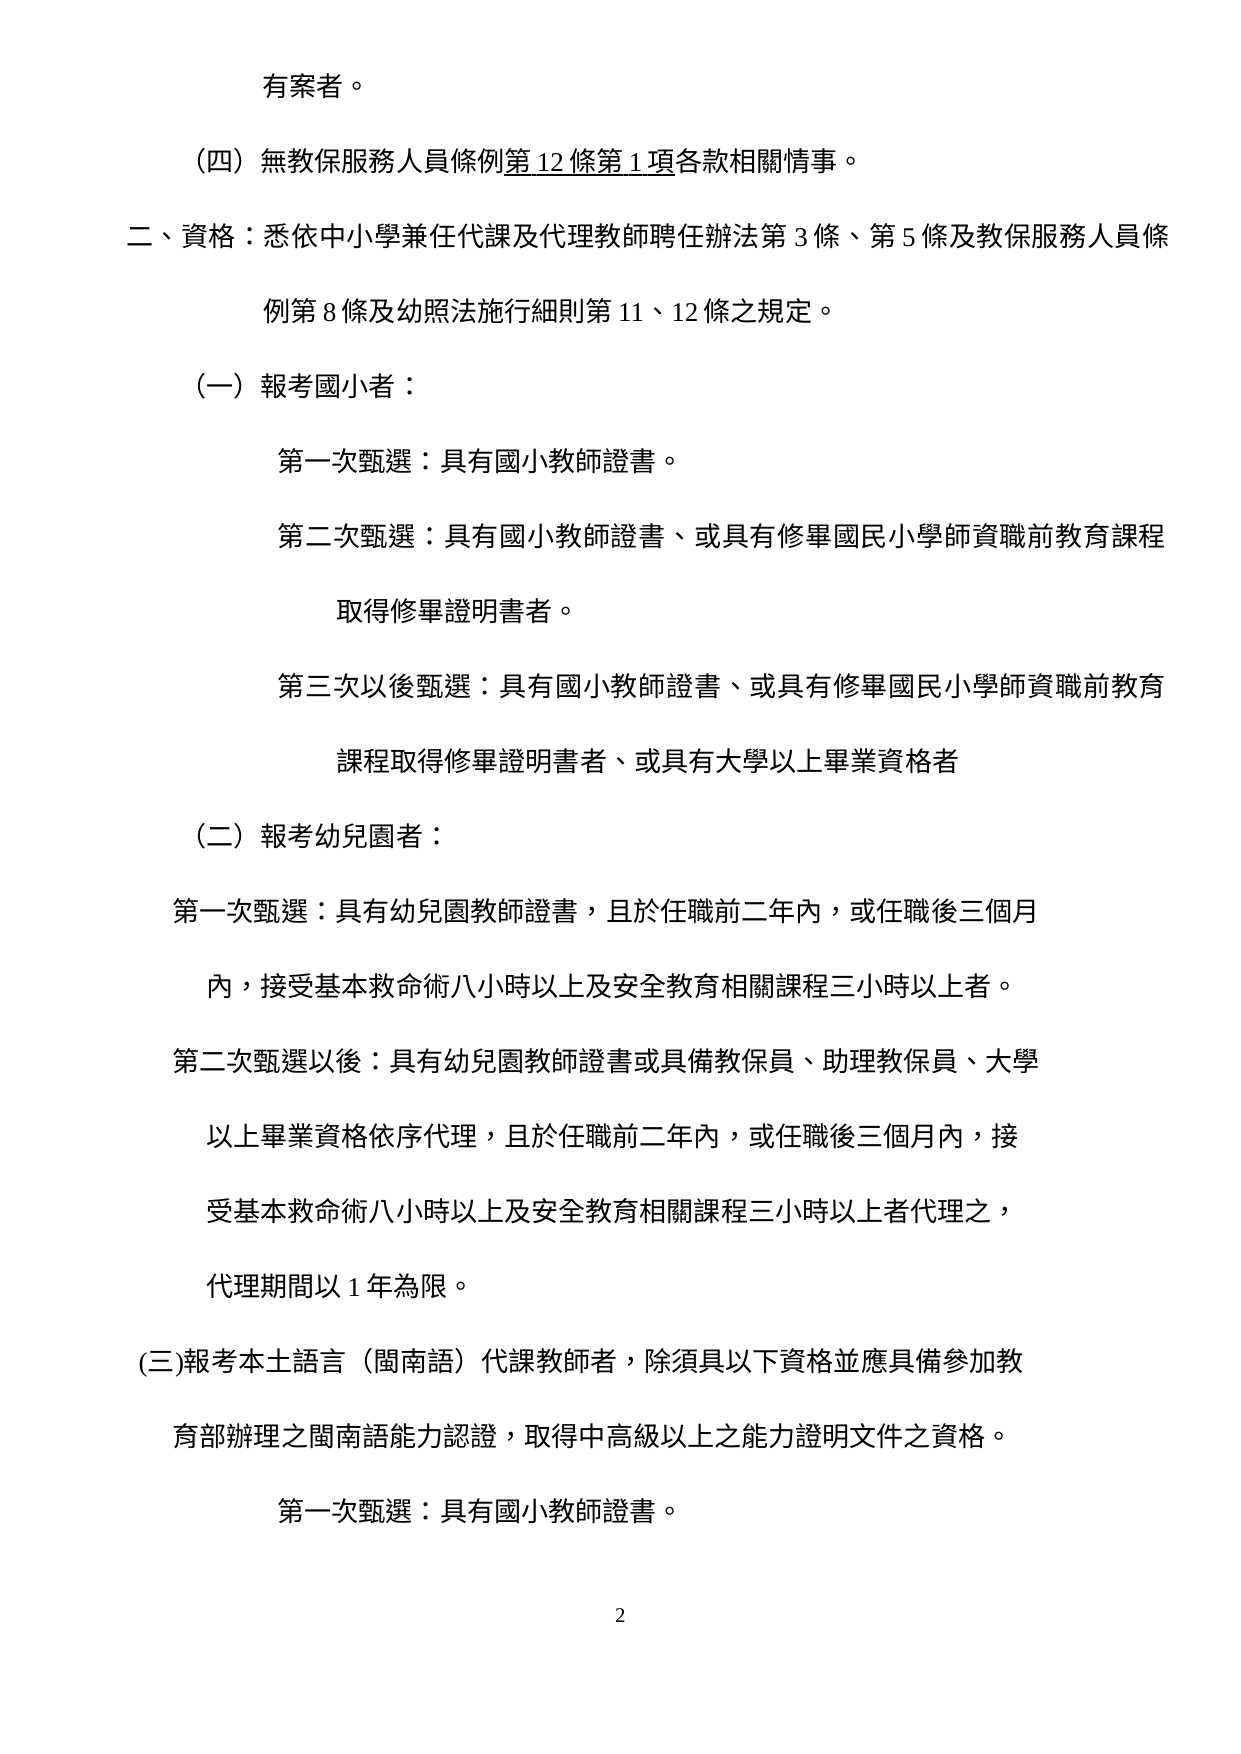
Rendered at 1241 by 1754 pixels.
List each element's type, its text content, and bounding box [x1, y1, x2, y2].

text （一）報考國小者： [71, 347, 1169, 422]
text 第一次甄選：具有國小教師證書。 [277, 1472, 1169, 1547]
text 代理期間以1年為限。 [71, 1247, 1169, 1322]
text 第一次甄選：具有國小教師證書。 [277, 422, 1169, 497]
text 二、資格：悉依中小學兼任代課及代理教師聘任辦法第3條、第5條及教保服務人員條例第8條及幼照法施行細則第11、12條之規定。 [71, 197, 1169, 347]
text 以上畢業資格依序代理，且於任職前二年內，或任職後三個月內，接 [71, 1097, 1169, 1172]
text （二）報考幼兒園者： [71, 797, 1169, 872]
text （四）無教保服務人員條例第12條第1項各款相關情事。 [71, 122, 1169, 197]
text 育部辦理之閩南語能力認證，取得中高級以上之能力證明文件之資格。 [71, 1397, 1169, 1472]
text 內，接受基本救命術八小時以上及安全教育相關課程三小時以上者。 [71, 947, 1169, 1022]
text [71, 47, 1169, 122]
text 第二次甄選以後：具有幼兒園教師證書或具備教保員、助理教保員、大學 [71, 1022, 1169, 1097]
text 受基本救命術八小時以上及安全教育相關課程三小時以上者代理之， [71, 1172, 1169, 1247]
text (三)報考本土語言（閩南語）代課教師者，除須具以下資格並應具備參加教 [71, 1322, 1169, 1397]
text 第一次甄選：具有幼兒園教師證書，且於任職前二年內，或任職後三個月 [71, 872, 1169, 947]
text 第二次甄選：具有國小教師證書、或具有修畢國民小學師資職前教育課程取得修畢證明書者。 [277, 497, 1169, 647]
text 第三次以後甄選：具有國小教師證書、或具有修畢國民小學師資職前教育課程取得修畢證明書者、或具有大學以上畢業資格者 [277, 647, 1169, 797]
